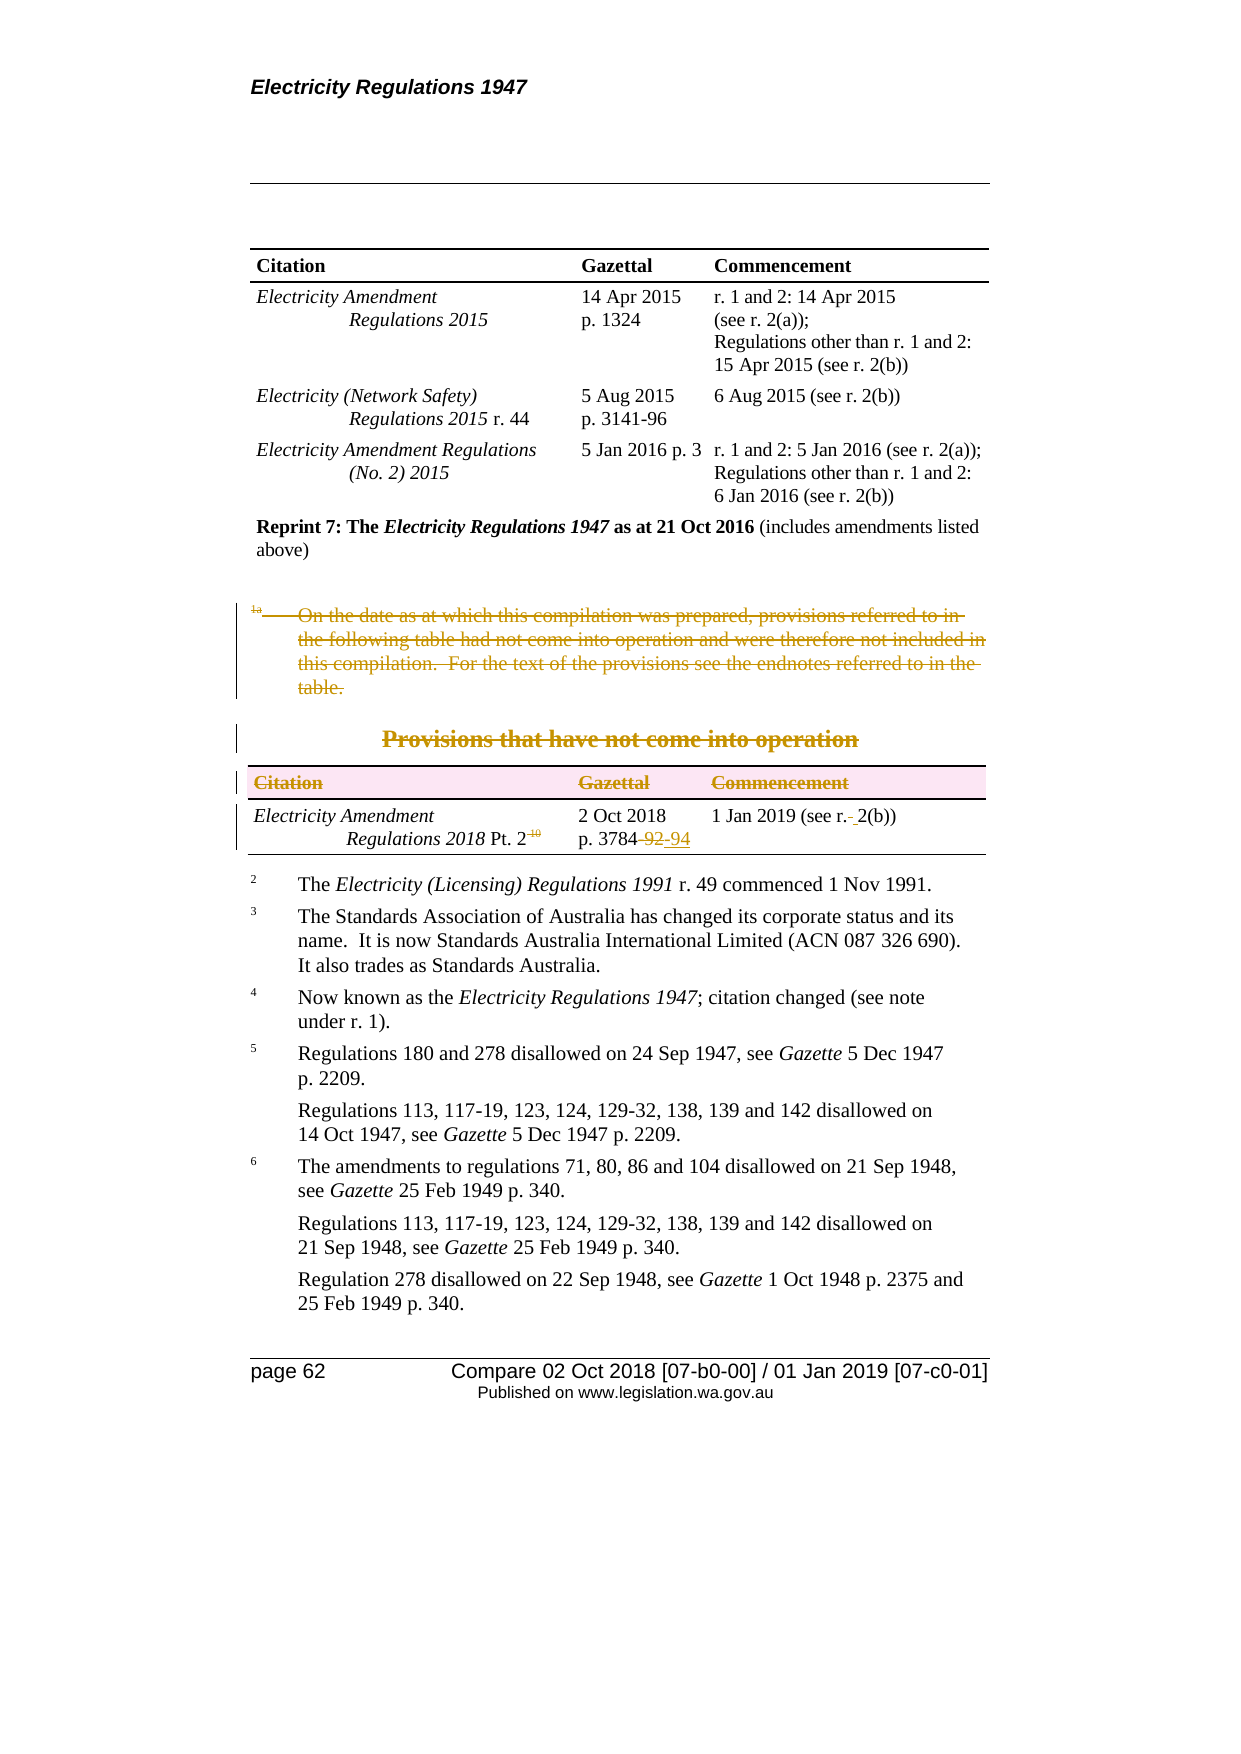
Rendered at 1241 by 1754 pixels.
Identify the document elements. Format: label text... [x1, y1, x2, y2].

table_header Gazettal [575, 250, 708, 281]
table_cell 1 Jan 2019 (see r.2(b)) [705, 800, 986, 854]
table_cell Electricity Amendment Regulations 2018 Pt. 2 [248, 800, 572, 854]
text 2 The Electricity (Licensing) Regulations 1991 r. 49 commenced 1 Nov 1991. [250, 872, 990, 896]
table_cell r. 1 and 2: 5 Jan 2016 (see r. 2(a)); Regulations other than r. 1 and 2: 6 Jan 2016 (see r. 2(b)) [708, 434, 989, 511]
table_cell Electricity (Network Safety) Regulations 2015 r. 44 [250, 380, 575, 434]
table_cell 5 Jan 2016 p. 3 [575, 434, 708, 511]
text 6 The amendments to regulations 71, 80, 86 and 104 disallowed on 21 Sep 1948, see Gazette 25 Feb 1949 p. 340. [250, 1154, 990, 1202]
table_cell r. 1 and 2: 14 Apr 2015 (see r. 2(a)); Regulations other than r. 1 and 2: 15 Apr 2015 (see r. 2(b)) [708, 283, 989, 380]
text 4 Now known as the Electricity Regulations 1947; citation changed (see note under r. 1). [250, 985, 990, 1033]
table_header Citation [250, 250, 575, 281]
table_cell 6 Aug 2015 (see r. 2(b)) [708, 380, 989, 434]
table_cell 5 Aug 2015 p. 3141-96 [575, 380, 708, 434]
text 5 Regulations 180 and 278 disallowed on 24 Sep 1947, see Gazette 5 Dec 1947 p. 2209. [250, 1041, 990, 1089]
table_cell 14 Apr 2015 p. 1324 [575, 283, 708, 380]
text Regulations 113, 117-19, 123, 124, 129-32, 138, 139 and 142 disallowed on 21 Sep 1948, see Gazette 25 Feb 1949 p. 340. [250, 1211, 990, 1259]
table_cell Electricity Amendment Regulations 2015 [250, 283, 575, 380]
text Regulations 113, 117-19, 123, 124, 129-32, 138, 139 and 142 disallowed on 14 Oct 1947, see Gazette 5 Dec 1947 p. 2209. [250, 1098, 990, 1146]
table_cell Reprint 7: The Electricity Regulations 1947 as at 21 Oct 2016 (includes amendments listed above) [250, 511, 989, 565]
table_cell 2 Oct 2018 p. 3784 [572, 800, 705, 854]
table_header Commencement [708, 250, 989, 281]
table_cell Electricity Amendment Regulations (No. 2) 2015 [250, 434, 575, 511]
text 3 The Standards Association of has changed its corporate status and its name. It is now Standards Australia International Limited (ACN 087 326 690). It also trades as Standards Australia. [250, 904, 990, 977]
text Regulation 278 disallowed on 22 Sep 1948, see Gazette 1 Oct 1948 p. 2375 and 25 Feb 1949 p. 340. [250, 1267, 990, 1315]
